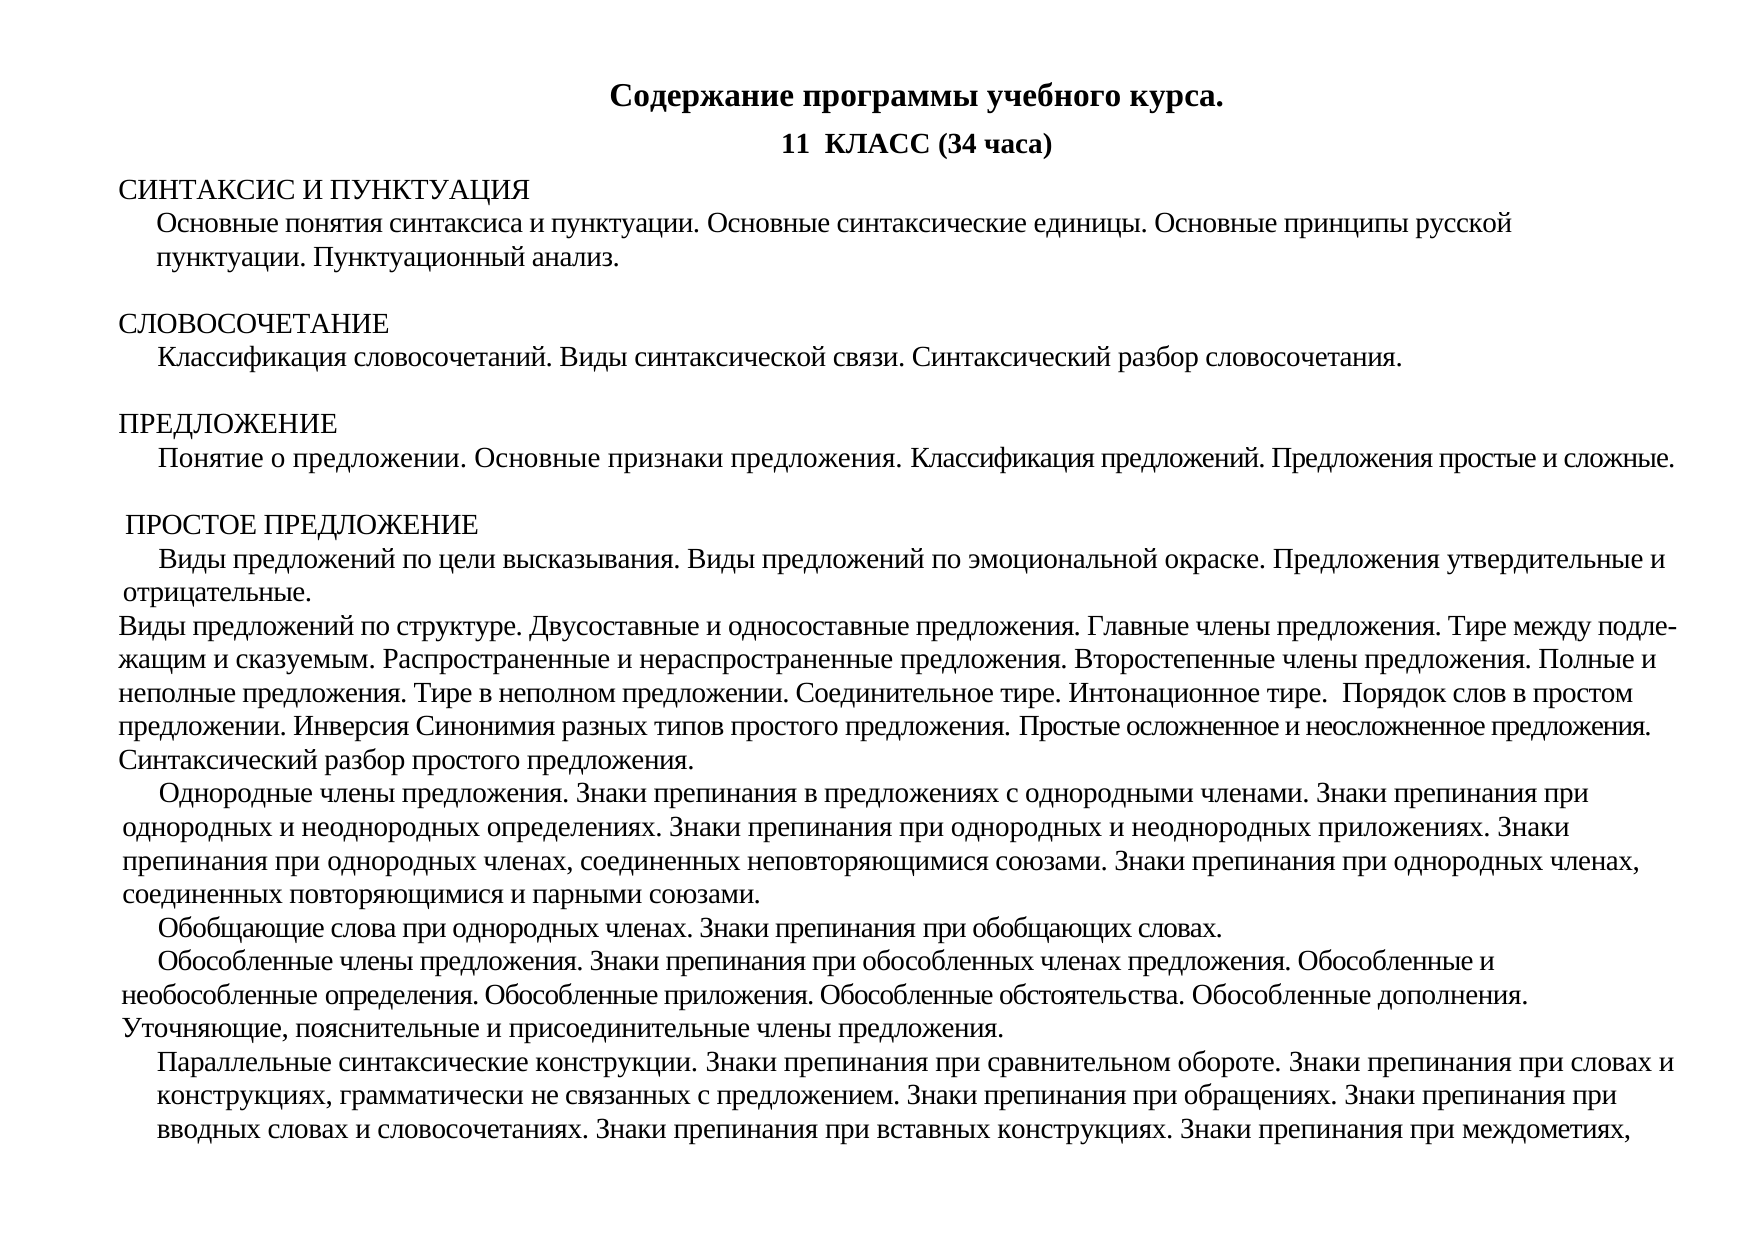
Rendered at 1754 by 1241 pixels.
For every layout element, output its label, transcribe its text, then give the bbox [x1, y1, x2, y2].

text Обособленные члены предложения. Знаки препинания при обособленных членах предложения. Обособленные и необособленные определения. Обособленные приложения. Обособленные обстоятельства. Обособленные дополнения. Уточняющие, пояснительные и присоединительные члены предложения. [121, 943, 1675, 1044]
text Обобщающие слова при однородных членах. Знаки препинания при обобщающих словах. [122, 910, 1677, 943]
text СЛОВОСОЧЕТАНИЕ [118, 306, 1519, 339]
text 11 КЛАСС (34 часа) [118, 126, 1679, 159]
text Классификация словосочетаний. Виды синтаксической связи. Синтаксический разбор словосочетания. [157, 339, 1679, 373]
text Виды предложений по структуре. Двусоставные и односоставные предложения. Главные члены предложения. Тире между подлежащим и сказуемым. Распространенные и нераспространенные предложения. Второстепенные члены предложения. Полные и неполные предложения. Тире в неполном предложении. Соединительное тире. Интонационное тире. Порядок слов в простом предложении. Инверсия Синонимия разных типов простого предложения. Простые осложненное и неосложненное предложения. Синтаксический разбор простого предложения. [118, 608, 1679, 776]
text Основные понятия синтаксиса и пунктуации. Основные синтаксические единицы. Основные принципы русской пунктуации. Пунктуационный анализ. [156, 205, 1519, 272]
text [157, 1044, 1679, 1144]
text СИНТАКСИС И ПУНКТУАЦИЯ [118, 172, 1679, 205]
text ПРЕДЛОЖЕНИЕ [118, 407, 1679, 440]
text ПРОСТОЕ ПРЕДЛОЖЕНИЕ [118, 507, 1679, 541]
text Содержание программы учебного курса. [118, 75, 1679, 113]
text Виды предложений по цели высказывания. Виды предложений по эмоциональной окраске. Предложения утвердительные и отрицательные. [123, 541, 1679, 608]
text Однородные члены предложения. Знаки препинания в предложениях с однородными членами. Знаки препинания при однородных и неоднородных определениях. Знаки препинания при однородных и неоднородных приложениях. Знаки препинания при однородных членах, соединенных неповторяющимися союзами. Знаки препинания при однородных членах, соединенных повторяющимися и парными союзами. [122, 776, 1677, 910]
text Понятие о предложении. Основные признаки предложения. Классификация предложений. Предложения простые и сложные. [158, 440, 1679, 474]
